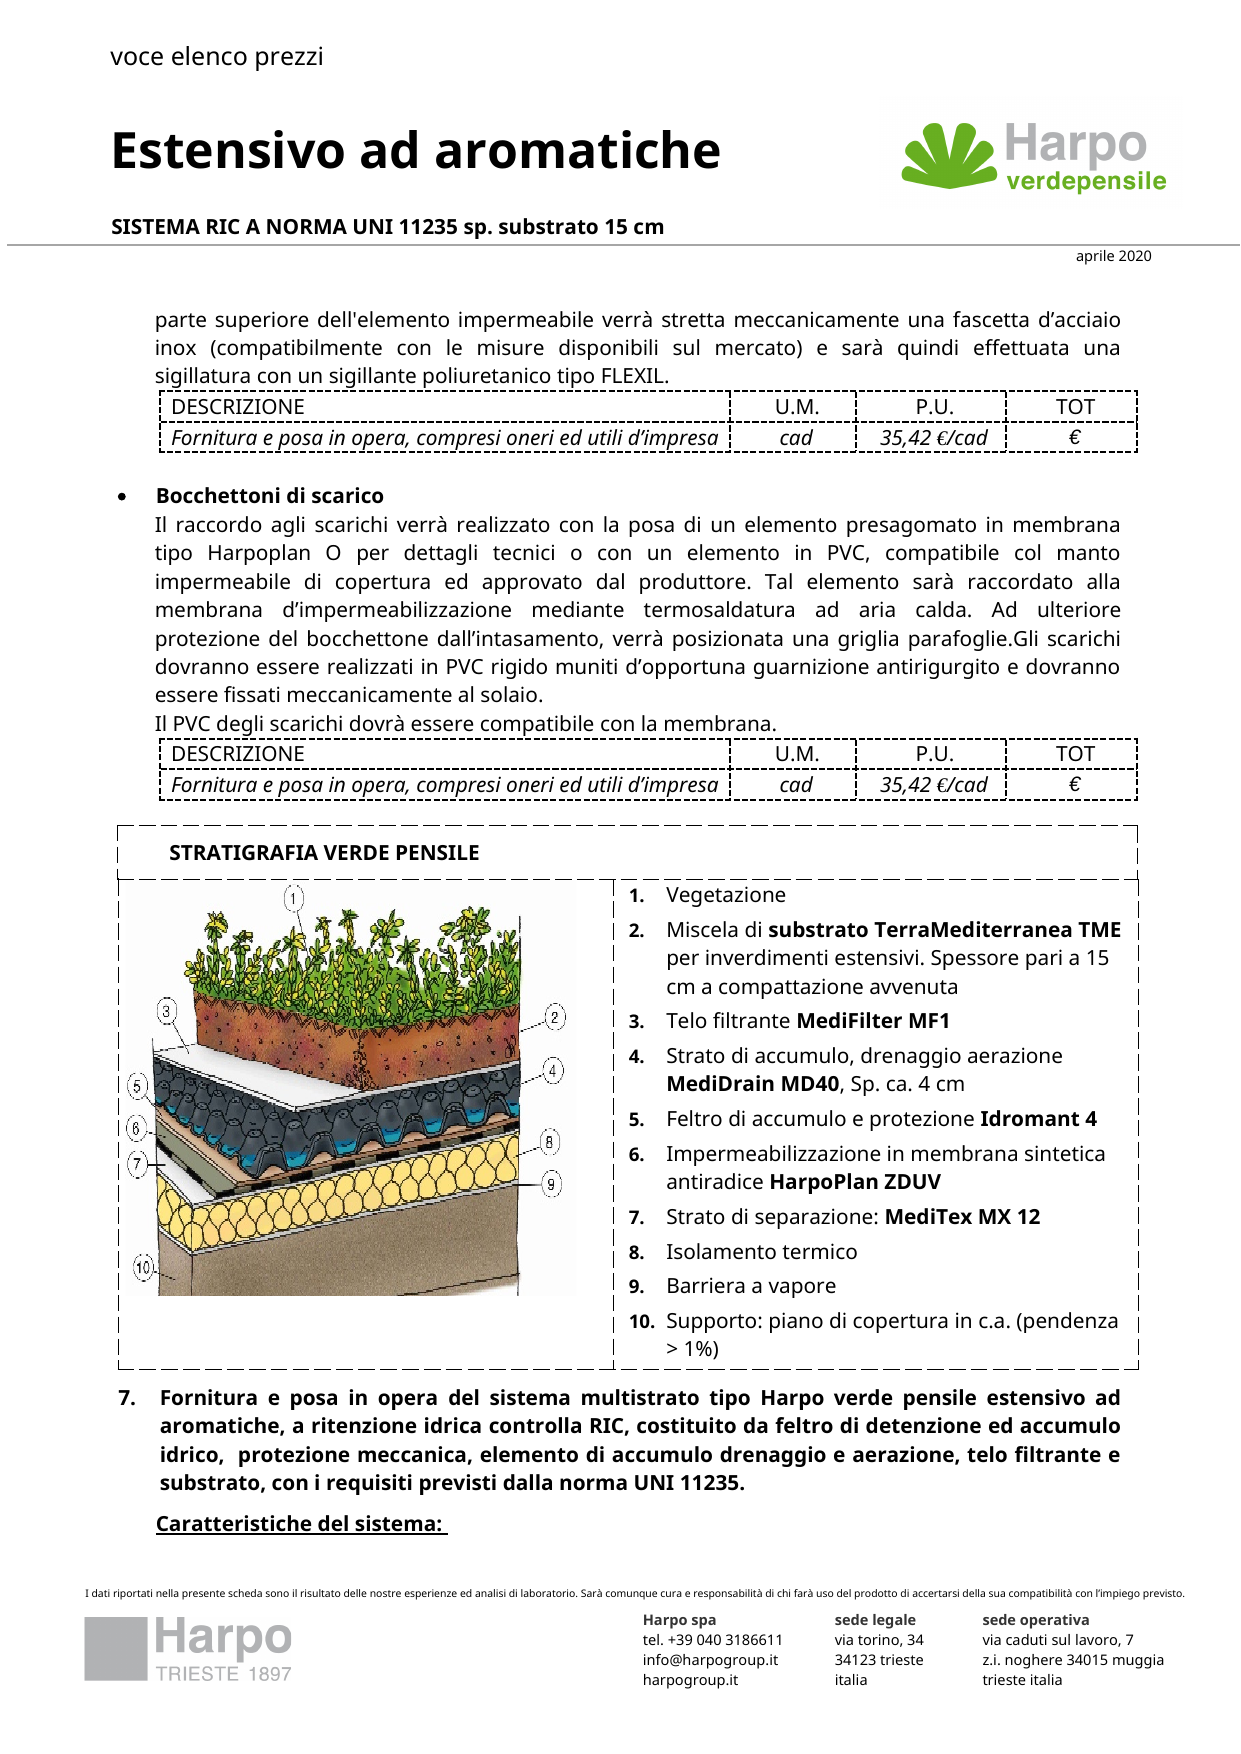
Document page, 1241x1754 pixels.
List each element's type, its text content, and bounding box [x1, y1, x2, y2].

table_header U.M. [730, 738, 856, 768]
text Il raccordo agli scarichi verrà realizzato con la posa di un elemento presagomato in membrana tipo Harpoplan O per dettagli tecnici o con un elemento in PVC, compatibile col manto impermeabile di copertura ed approvato dal produttore. Tal elemento sarà raccordato alla membrana d’impermeabilizzazione mediante termosaldatura ad aria calda. Ad ulteriore protezione del bocchettone dall’intasamento, verrà posizionata una griglia parafoglie.Gli scarichi dovranno essere realizzati in PVC rigido muniti d’opportuna guarnizione antirigurgito e dovranno essere fissati meccanicamente al solaio. [154, 510, 1122, 709]
table_cell Fornitura e posa in opera, compresi oneri ed utili d’impresa [160, 768, 730, 798]
table_cell [118, 879, 613, 1369]
table_cell € [1006, 421, 1137, 451]
table_header DESCRIZIONE [160, 738, 730, 768]
text Caratteristiche del sistema: [156, 1509, 1131, 1537]
list Fornitura e posa in opera del sistema multistrato tipo Harpo verde pensile estensivo ad aromatiche, a ritenzione idrica controlla RIC, costituito da feltro di detenzione ed accumulo idrico, protezione meccanica, elemento di accumulo drenaggio e aerazione, telo filtrante e substrato, con i requisiti previsti dalla norma UNI 11235. [118, 1383, 1122, 1497]
table_header U.M. [730, 390, 856, 421]
text Il PVC degli scarichi dovrà essere compatibile con la membrana. [154, 709, 1122, 737]
list Bocchettoni di scarico [118, 482, 1122, 510]
picture [84, 1617, 292, 1681]
table_cell cad [730, 768, 856, 798]
table_header P.U. [856, 390, 1006, 421]
table_cell Vegetazione Miscela di substrato TerraMediterranea TME per inverdimenti estensivi. Spessore pari a 15 cm a compattazione avvenuta Telo filtrante MediFilter MF1 Strato di accumulo, drenaggio aerazione MediDrain MD40, Sp. ca. 4 cm Feltro di accumulo e protezione Idromant 4 Impermeabilizzazione in membrana sintetica antiradice HarpoPlan ZDUV Strato di separazione: MediTex MX 12 Isolamento termico Barriera a vapore Supporto: piano di copertura in c.a. (pendenza > 1%) [614, 879, 1138, 1369]
table_cell 35,42 €/cad [856, 421, 1006, 451]
table_header DESCRIZIONE [160, 390, 730, 421]
picture [878, 96, 1184, 209]
table_header TOT [1006, 738, 1137, 768]
table_header STRATIGRAFIA VERDE PENSILE [118, 825, 1137, 879]
picture [125, 880, 577, 1296]
table_cell cad [730, 421, 856, 451]
table_header TOT [1006, 390, 1137, 421]
table_cell 35,42 €/cad [856, 768, 1006, 798]
table_cell Fornitura e posa in opera, compresi oneri ed utili d’impresa [160, 421, 730, 451]
table_header P.U. [856, 738, 1006, 768]
table_cell € [1006, 768, 1137, 798]
